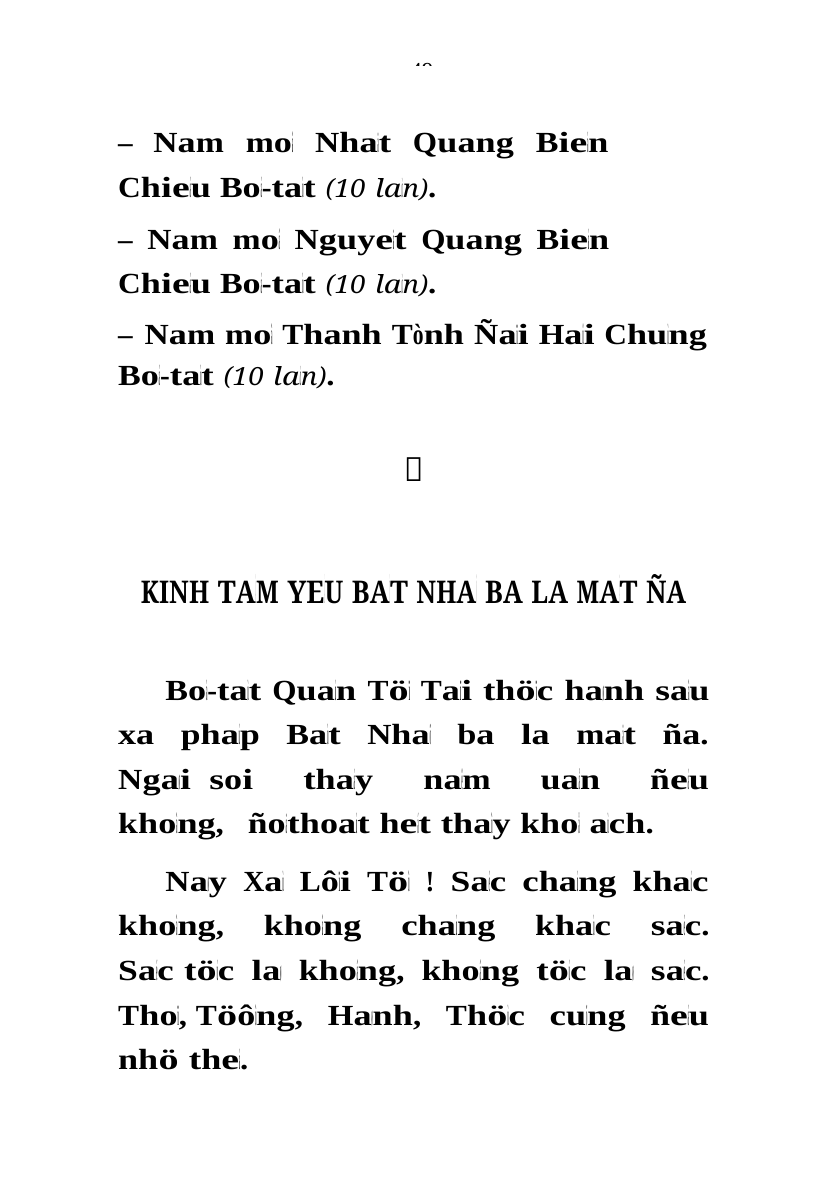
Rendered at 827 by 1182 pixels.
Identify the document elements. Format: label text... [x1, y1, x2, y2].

text Boà-taùt Quaùn Töï Taïi thöïc haønh saâu xa phaùp Baùt Nhaõ ba la maät ña. Ngaøi soi thaáy naêm uaån ñeàu khoâng, ñoä thoaùt heát thaûy khoå aùch. [118, 673, 709, 840]
text  [106, 446, 720, 491]
text Naøy Xaù Lôïi Töû ! Saéc chaúng khaùc khoâng, khoâng chaúng khaùc saéc. Saéc töùc laø khoâng, khoâng töùc laø saéc. Thoï, Töôûng, Haønh, Thöùc cuõng ñeàu nhö theá. [118, 864, 709, 1076]
list Nam moâ Nguyeät Quang Bieán Chieáu Boà-taùt (10 laàn). [118, 222, 709, 301]
text KINH TAÂM YEÁU BAÙT NHAÕ BA LA MAÄT ÑA [120, 571, 706, 613]
list Nam moâ Thanh Tònh Ñaïi Haûi Chuùng Boà-taùt (10 laàn). [118, 317, 709, 393]
list Nam moâ Nhaät Quang Bieán Chieáu Boà-taùt (10 laàn). [118, 125, 709, 205]
